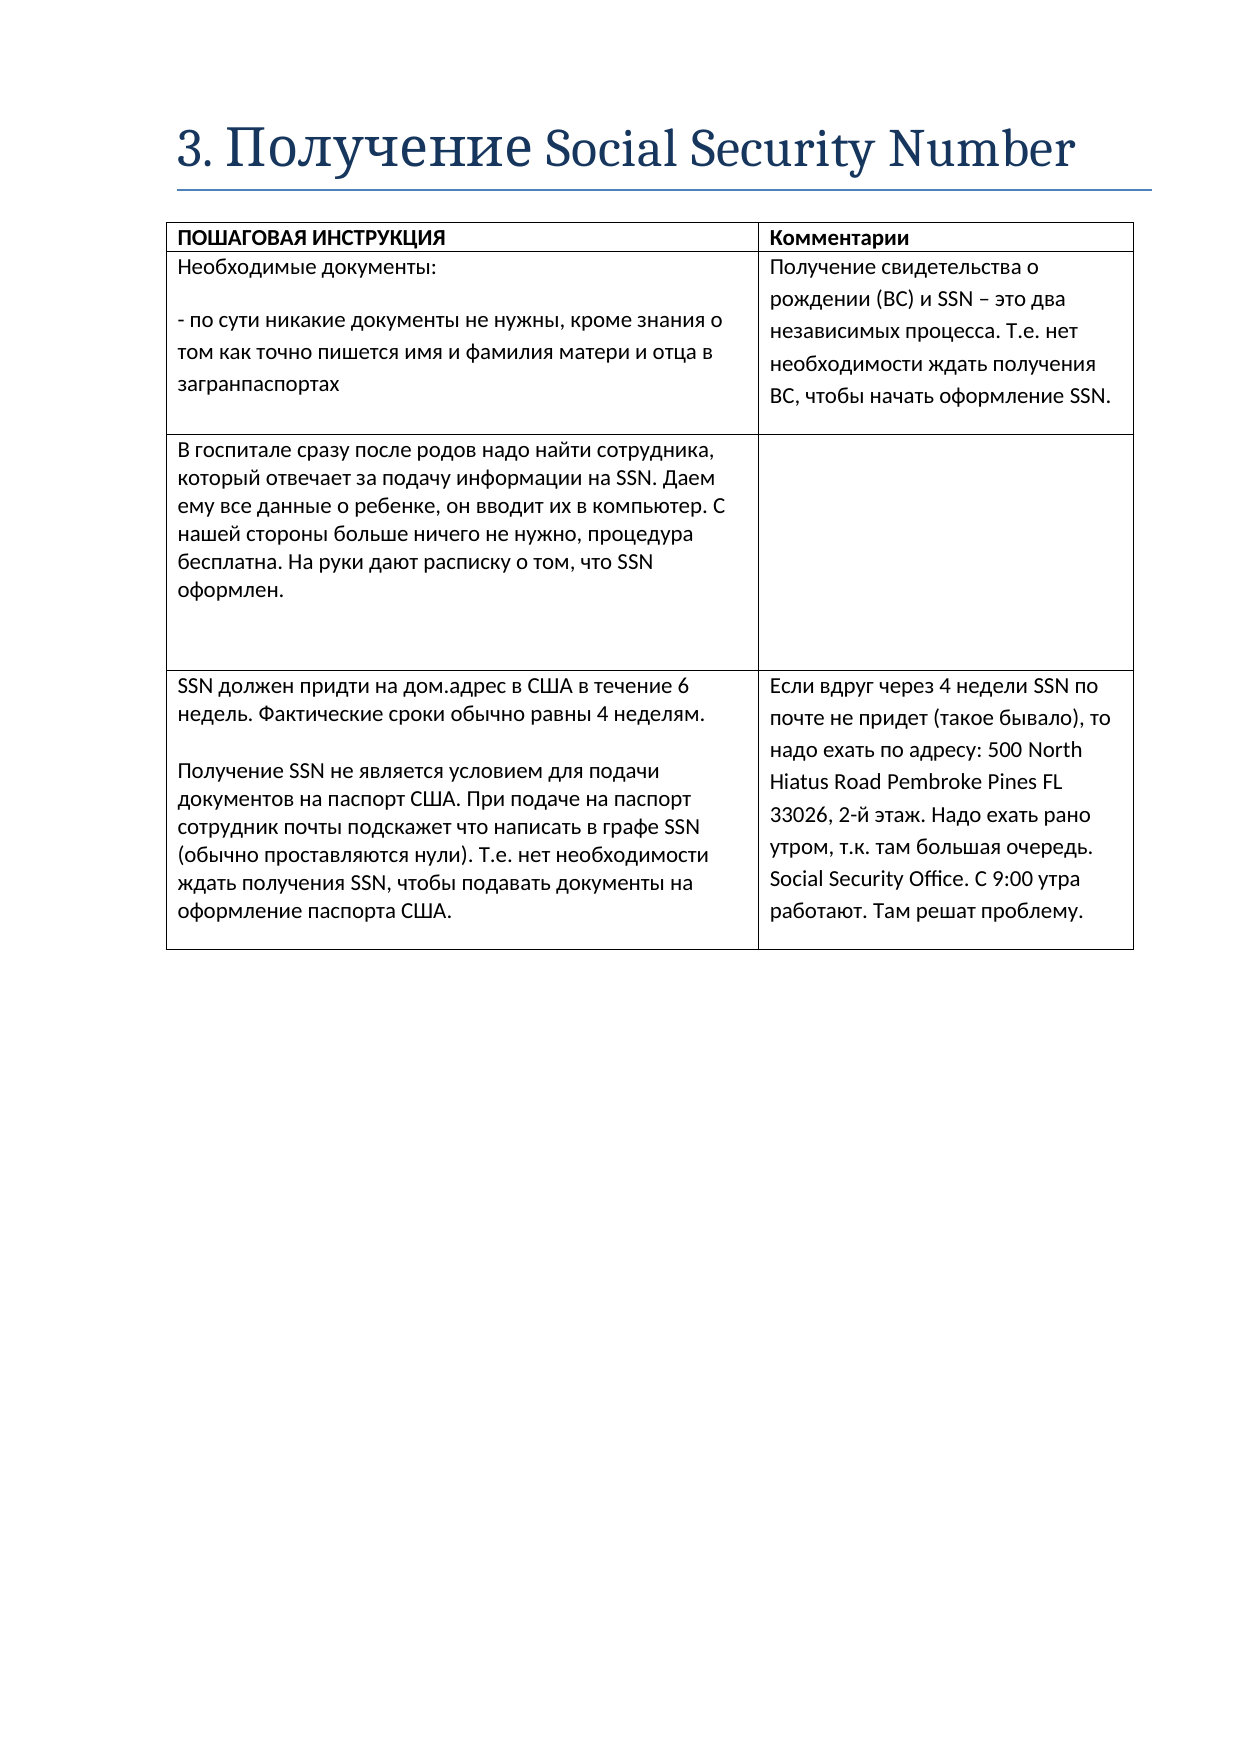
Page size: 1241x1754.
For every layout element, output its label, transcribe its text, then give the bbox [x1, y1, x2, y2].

table_cell [759, 435, 1133, 670]
table_cell Получение свидетельства о рождении (BC) и SSN – это два независимых процесса. Т.е. нет необходимости ждать получения BC, чтобы начать оформление SSN. [759, 252, 1133, 434]
table_header Комментарии [759, 223, 1133, 251]
title 3. Получение Social Security Number [177, 118, 1152, 189]
table_cell Необходимые документы: - по сути никакие документы не нужны, кроме знания о том как точно пишется имя и фамилия матери и отца в загранпаспортах [167, 252, 758, 434]
table_header ПОШАГОВАЯ ИНСТРУКЦИЯ [167, 223, 758, 251]
table_cell В госпитале сразу после родов надо найти сотрудника, который отвечает за подачу информации на SSN. Даем ему все данные о ребенке, он вводит их в компьютер. С нашей стороны больше ничего не нужно, процедура бесплатна. На руки дают расписку о том, что SSN оформлен. [167, 435, 758, 670]
table_cell SSN должен придти на дом.адрес в США в течение 6 недель. Фактические сроки обычно равны 4 неделям. Получение SSN не является условием для подачи документов на паспорт США. При подаче на паспорт сотрудник почты подскажет что написать в графе SSN (обычно проставляются нули). Т.е. нет необходимости ждать получения SSN, чтобы подавать документы на оформление паспорта США. [167, 671, 758, 949]
table_cell Если вдруг через 4 недели SSN по почте не придет (такое бывало), то надо ехать по адресу: 500 North Hiatus Road Pembroke Pines FL 33026, 2-й этаж. Надо ехать рано утром, т.к. там большая очередь. Social Security Office. С 9:00 утра работают. Там решат проблему. [759, 671, 1133, 949]
